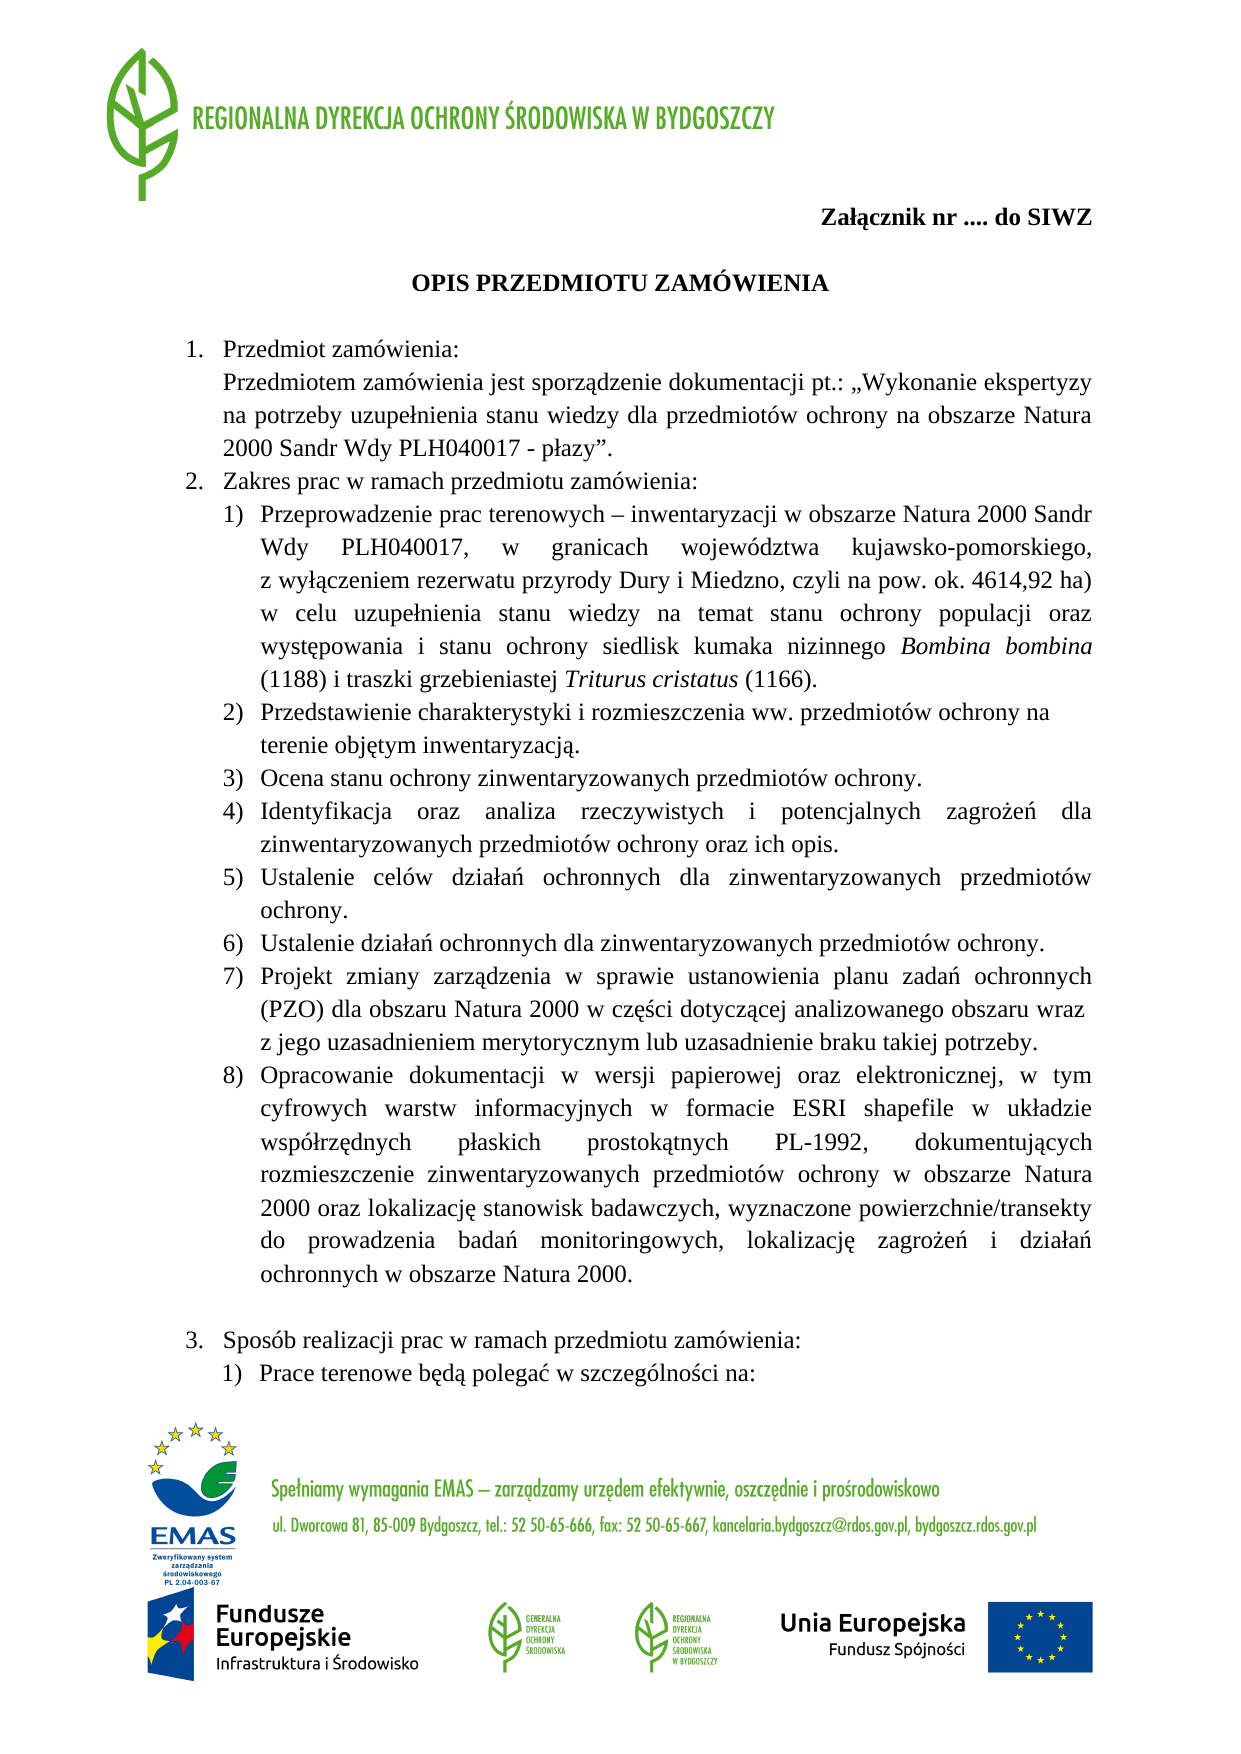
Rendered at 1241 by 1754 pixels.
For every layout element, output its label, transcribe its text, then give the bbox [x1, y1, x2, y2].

list Przedstawienie charakterystyki i rozmieszczenia ww. przedmiotów ochrony na terenie objętym inwentaryzacją. [223, 697, 1093, 759]
list Ustalenie celów działań ochronnych dla zinwentaryzowanych przedmiotów ochrony. [223, 862, 1093, 924]
text OPIS PRZEDMIOTU ZAMÓWIENIA [148, 268, 1093, 297]
list Ustalenie działań ochronnych dla zinwentaryzowanych przedmiotów ochrony. [223, 928, 1093, 957]
list Projekt zmiany zarządzenia w sprawie ustanowienia planu zadań ochronnych (PZO) dla obszaru Natura 2000 w części dotyczącej analizowanego obszaru wraz z jego uzasadnieniem merytorycznym lub uzasadnienie braku takiej potrzeby. [223, 961, 1093, 1056]
list Ocena stanu ochrony zinwentaryzowanych przedmiotów ochrony. [223, 763, 1093, 792]
list Opracowanie dokumentacji w wersji papierowej oraz elektronicznej, w tym cyfrowych warstw informacyjnych w formacie ESRI shapefile w układzie współrzędnych płaskich prostokątnych PL-1992, dokumentujących rozmieszczenie zinwentaryzowanych przedmiotów ochrony w obszarze Natura 2000 oraz lokalizację stanowisk badawczych, wyznaczone powierzchnie/transekty do prowadzenia badań monitoringowych, lokalizację zagrożeń i działań ochronnych w obszarze Natura 2000. [223, 1061, 1093, 1287]
list Zakres prac w ramach przedmiotu zamówienia: [185, 466, 1093, 495]
text Załącznik nr .... do SIWZ [148, 202, 1093, 231]
text Przedmiotem zamówienia jest sporządzenie dokumentacji pt.: „Wykonanie ekspertyzy na potrzeby uzupełnienia stanu wiedzy dla przedmiotów ochrony na obszarze Natura 2000 Sandr Wdy PLH040017 - płazy”. [223, 367, 1093, 462]
list Identyfikacja oraz analiza rzeczywistych i potencjalnych zagrożeń dla zinwentaryzowanych przedmiotów ochrony oraz ich opis. [223, 796, 1093, 858]
list Prace terenowe będą polegać w szczególności na: [221, 1358, 1093, 1386]
list Przedmiot zamówienia: [185, 334, 1093, 363]
list Sposób realizacji prac w ramach przedmiotu zamówienia: [185, 1325, 1093, 1353]
list Przeprowadzenie prac terenowych – inwentaryzacji w obszarze Natura 2000 Sandr Wdy PLH040017, w granicach województwa kujawsko-pomorskiego, z wyłączeniem rezerwatu przyrody Dury i Miedzno, czyli na pow. ok. 4614,92 ha) w celu uzupełnienia stanu wiedzy na temat stanu ochrony populacji oraz występowania i stanu ochrony siedlisk kumaka nizinnego Bombina bombina (1188) i traszki grzebieniastej Triturus cristatus (1166). [223, 499, 1093, 693]
picture [147, 1421, 1093, 1681]
picture [103, 47, 908, 202]
